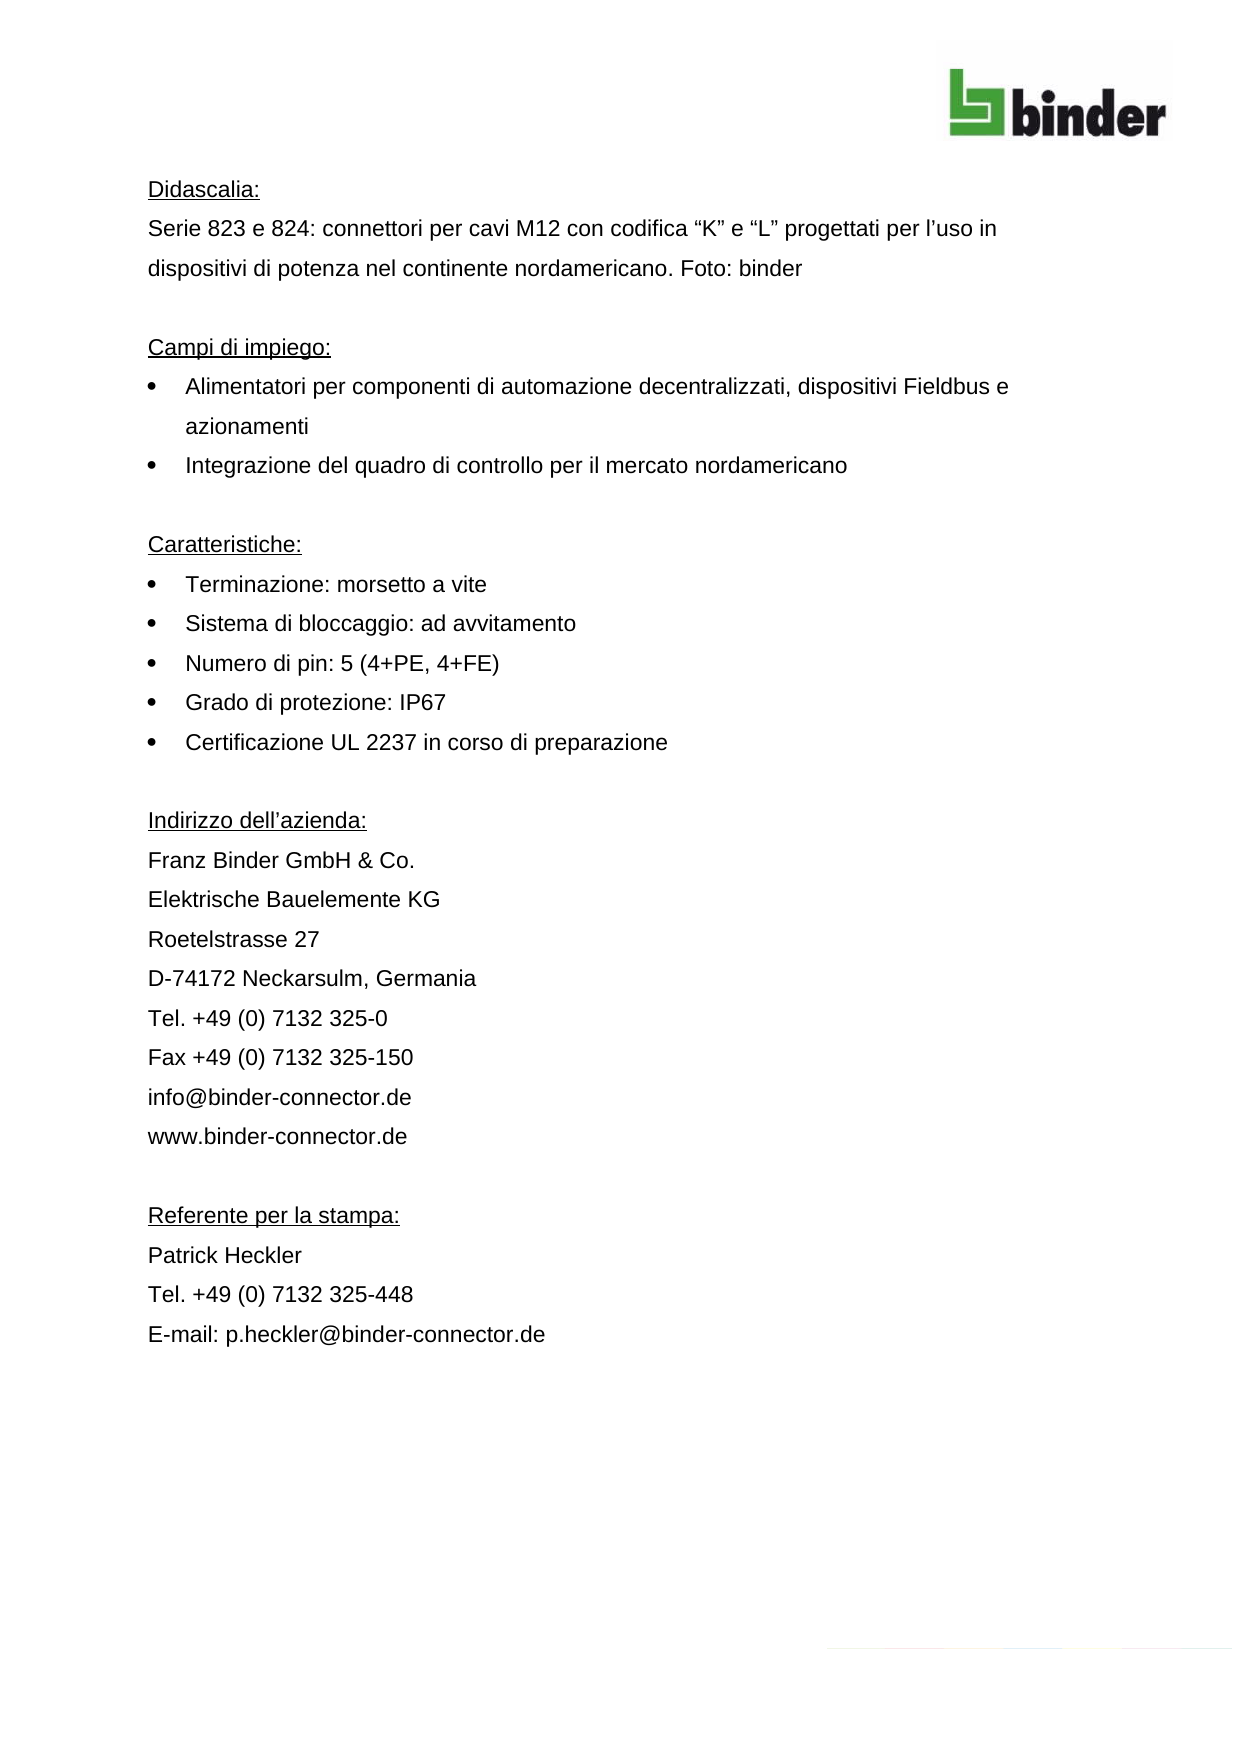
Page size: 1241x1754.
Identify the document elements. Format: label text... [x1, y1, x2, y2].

text Fax +49 (0) 7132 325-150 [148, 1044, 1093, 1071]
text www.binder-connector.de [148, 1123, 1093, 1150]
list Numero di pin: 5 (4+PE, 4+FE) [148, 649, 1093, 676]
text D-74172 Neckarsulm, Germania [148, 965, 1093, 992]
list Grado di protezione: IP67 [148, 689, 1093, 715]
text Campi di impiego: [148, 334, 1093, 360]
list Sistema di bloccaggio: ad avvitamento [148, 610, 1093, 636]
text Patrick Heckler [148, 1242, 1093, 1268]
text Didascalia: [148, 176, 1093, 202]
text E-mail: p.heckler@binder-connector.de [148, 1321, 1093, 1347]
text Franz Binder GmbH & Co. Elektrische Bauelemente KG [148, 847, 1093, 913]
list Alimentatori per componenti di automazione decentralizzati, dispositivi Fieldbus e azionamenti [148, 373, 1093, 439]
text Serie 823 e 824: connettori per cavi M12 con codifica “K” e “L” progettati per l’uso in dispositivi di potenza nel continente nordamericano. Foto: binder [148, 215, 1093, 281]
list Integrazione del quadro di controllo per il mercato nordamericano [148, 452, 1093, 478]
text Referente per la stampa: [148, 1202, 1093, 1229]
text Tel. +49 (0) 7132 325-0 [148, 1005, 1093, 1031]
text Tel. +49 (0) 7132 325-448 [148, 1281, 1093, 1308]
text Indirizzo dell’azienda: [148, 807, 1093, 834]
text Roetelstrasse 27 [148, 926, 1093, 952]
list Terminazione: morsetto a vite [148, 571, 1093, 597]
text info@binder-connector.de [148, 1084, 1093, 1110]
text Caratteristiche: [148, 531, 1093, 557]
list Certificazione UL 2237 in corso di preparazione [148, 728, 1093, 755]
